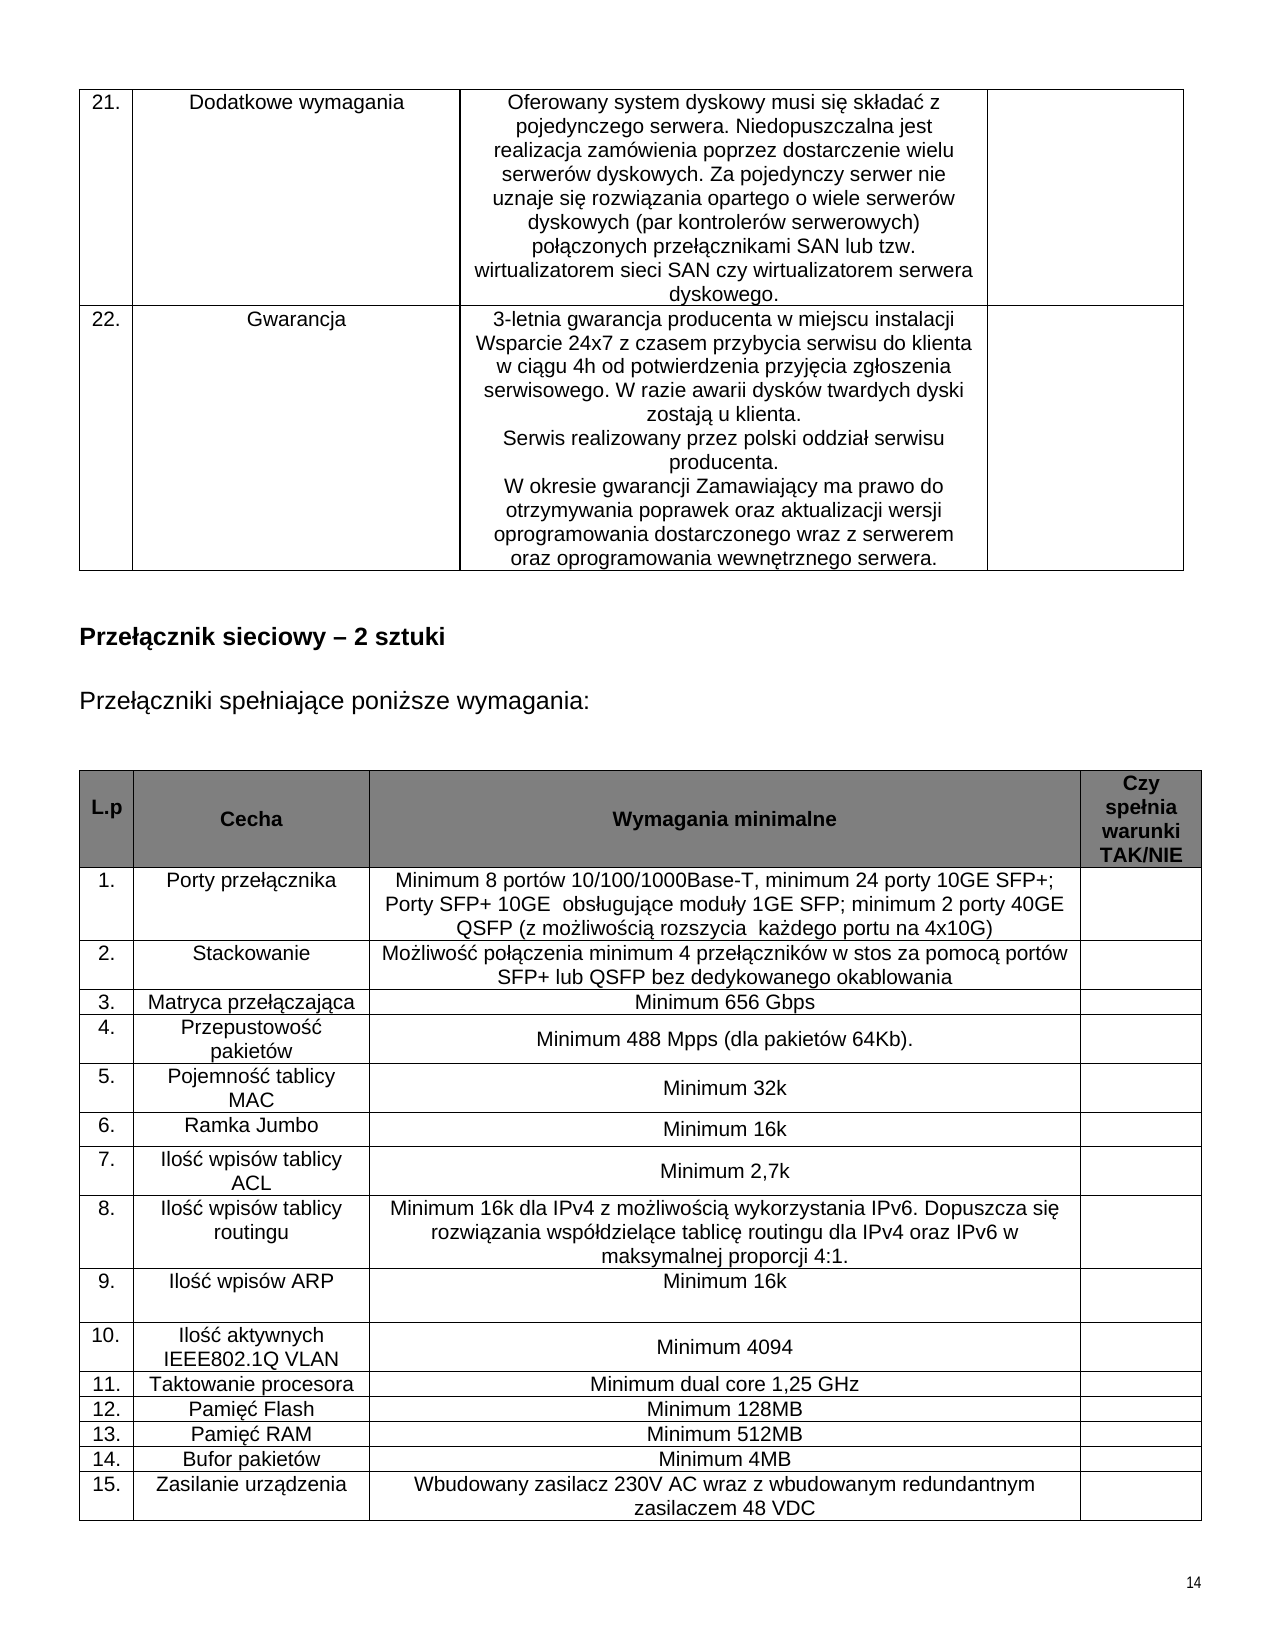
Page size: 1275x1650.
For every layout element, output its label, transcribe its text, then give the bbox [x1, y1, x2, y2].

table_cell Minimum 488 Mpps (dla pakietów 64Kb). [370, 1015, 1080, 1063]
table_cell [1081, 990, 1201, 1014]
table_cell Bufor pakietów [134, 1447, 369, 1471]
table_cell Pamięć Flash [134, 1397, 369, 1421]
table_cell Matryca przełączająca [134, 990, 369, 1014]
table_cell [1081, 1422, 1201, 1446]
table_header Cecha [134, 771, 369, 867]
table_cell [1081, 1472, 1201, 1519]
table_cell 22. [80, 306, 132, 570]
table_cell 9. [80, 1269, 133, 1322]
table_cell 1. [80, 868, 133, 940]
table_cell 3-letnia gwarancja producenta w miejscu instalacji Wsparcie 24x7 z czasem przybycia serwisu do klienta w ciągu 4h od potwierdzenia przyjęcia zgłoszenia serwisowego. W razie awarii dysków twardych dyski zostają u klienta. Serwis realizowany przez polski oddział serwisu producenta. W okresie gwarancji Zamawiający ma prawo do otrzymywania poprawek oraz aktualizacji wersji oprogramowania dostarczonego wraz z serwerem oraz oprogramowania wewnętrznego serwera. [461, 306, 987, 570]
table_cell Minimum 16k dla IPv4 z możliwością wykorzystania IPv6. Dopuszcza się rozwiązania współdzielące tablicę routingu dla IPv4 oraz IPv6 w maksymalnej proporcji 4:1. [370, 1196, 1080, 1268]
table_cell 10. [80, 1323, 133, 1371]
table_cell 5. [80, 1064, 133, 1112]
table_cell Minimum 656 Gbps [370, 990, 1080, 1014]
table_cell 12. [80, 1397, 133, 1421]
table_cell 15. [80, 1472, 133, 1519]
table_cell [1081, 1064, 1201, 1112]
table_cell 8. [80, 1196, 133, 1268]
table_cell Minimum 4094 [370, 1323, 1080, 1371]
table_cell Wbudowany zasilacz 230V AC wraz z wbudowanym redundantnym zasilaczem 48 VDC [370, 1472, 1080, 1519]
table_cell 4. [80, 1015, 133, 1063]
table_header Wymagania minimalne [370, 771, 1080, 867]
table_cell 7. [80, 1147, 133, 1195]
subtitle Przełącznik sieciowy – 2 sztuki [79, 622, 1201, 651]
table_cell Ilość wpisów tablicy routingu [134, 1196, 369, 1268]
table_header L.p [80, 771, 133, 867]
table_cell 11. [80, 1372, 133, 1396]
table_cell [1081, 868, 1201, 940]
table_cell Minimum 8 portów 10/100/1000Base-T, minimum 24 porty 10GE SFP+; Porty SFP+ 10GE obsługujące moduły 1GE SFP; minimum 2 porty 40GE QSFP (z możliwością rozszycia każdego portu na 4x10G) [370, 868, 1080, 940]
table_cell [1081, 1447, 1201, 1471]
table_cell Taktowanie procesora [134, 1372, 369, 1396]
table_cell 2. [80, 941, 133, 989]
table_cell Minimum dual core 1,25 GHz [370, 1372, 1080, 1396]
table_cell [1081, 1113, 1201, 1146]
table_cell [1081, 1372, 1201, 1396]
table_cell Zasilanie urządzenia [134, 1472, 369, 1519]
table_cell Ilość aktywnych IEEE802.1Q VLAN [134, 1323, 369, 1371]
table_cell 13. [80, 1422, 133, 1446]
table_cell [988, 306, 1183, 570]
table_cell Możliwość połączenia minimum 4 przełączników w stos za pomocą portów SFP+ lub QSFP bez dedykowanego okablowania [370, 941, 1080, 989]
table_header Czy spełnia warunki TAK/NIE [1081, 771, 1201, 867]
table_cell [1081, 1397, 1201, 1421]
table_cell Oferowany system dyskowy musi się składać z pojedynczego serwera. Niedopuszczalna jest realizacja zamówienia poprzez dostarczenie wielu serwerów dyskowych. Za pojedynczy serwer nie uznaje się rozwiązania opartego o wiele serwerów dyskowych (par kontrolerów serwerowych) połączonych przełącznikami SAN lub tzw. wirtualizatorem sieci SAN czy wirtualizatorem serwera dyskowego. [461, 90, 987, 305]
table_cell Minimum 128MB [370, 1397, 1080, 1421]
table_cell Stackowanie [134, 941, 369, 989]
table_cell Dodatkowe wymagania [133, 90, 459, 305]
table_cell Pojemność tablicy MAC [134, 1064, 369, 1112]
table_cell [1081, 1323, 1201, 1371]
table_cell Minimum 2,7k [370, 1147, 1080, 1195]
table_cell Minimum 16k [370, 1113, 1080, 1146]
table_cell [1081, 1196, 1201, 1268]
table_cell Ilość wpisów ARP [134, 1269, 369, 1322]
table_cell Minimum 32k [370, 1064, 1080, 1112]
table_cell Minimum 16k [370, 1269, 1080, 1322]
table_cell [1081, 941, 1201, 989]
table_cell [1081, 1015, 1201, 1063]
table_cell Pamięć RAM [134, 1422, 369, 1446]
table_cell 14. [80, 1447, 133, 1471]
text Przełączniki spełniające poniższe wymagania: [79, 686, 1201, 715]
table_cell Minimum 512MB [370, 1422, 1080, 1446]
table_cell [1081, 1269, 1201, 1322]
table_cell [988, 90, 1183, 305]
table_cell 21. [80, 90, 132, 305]
table_cell Porty przełącznika [134, 868, 369, 940]
table_cell Gwarancja [133, 306, 459, 570]
table_cell Minimum 4MB [370, 1447, 1080, 1471]
table_cell Przepustowość pakietów [134, 1015, 369, 1063]
table_cell [1081, 1147, 1201, 1195]
table_cell 6. [80, 1113, 133, 1146]
table_cell Ilość wpisów tablicy ACL [134, 1147, 369, 1195]
table_cell 3. [80, 990, 133, 1014]
table_cell Ramka Jumbo [134, 1113, 369, 1146]
